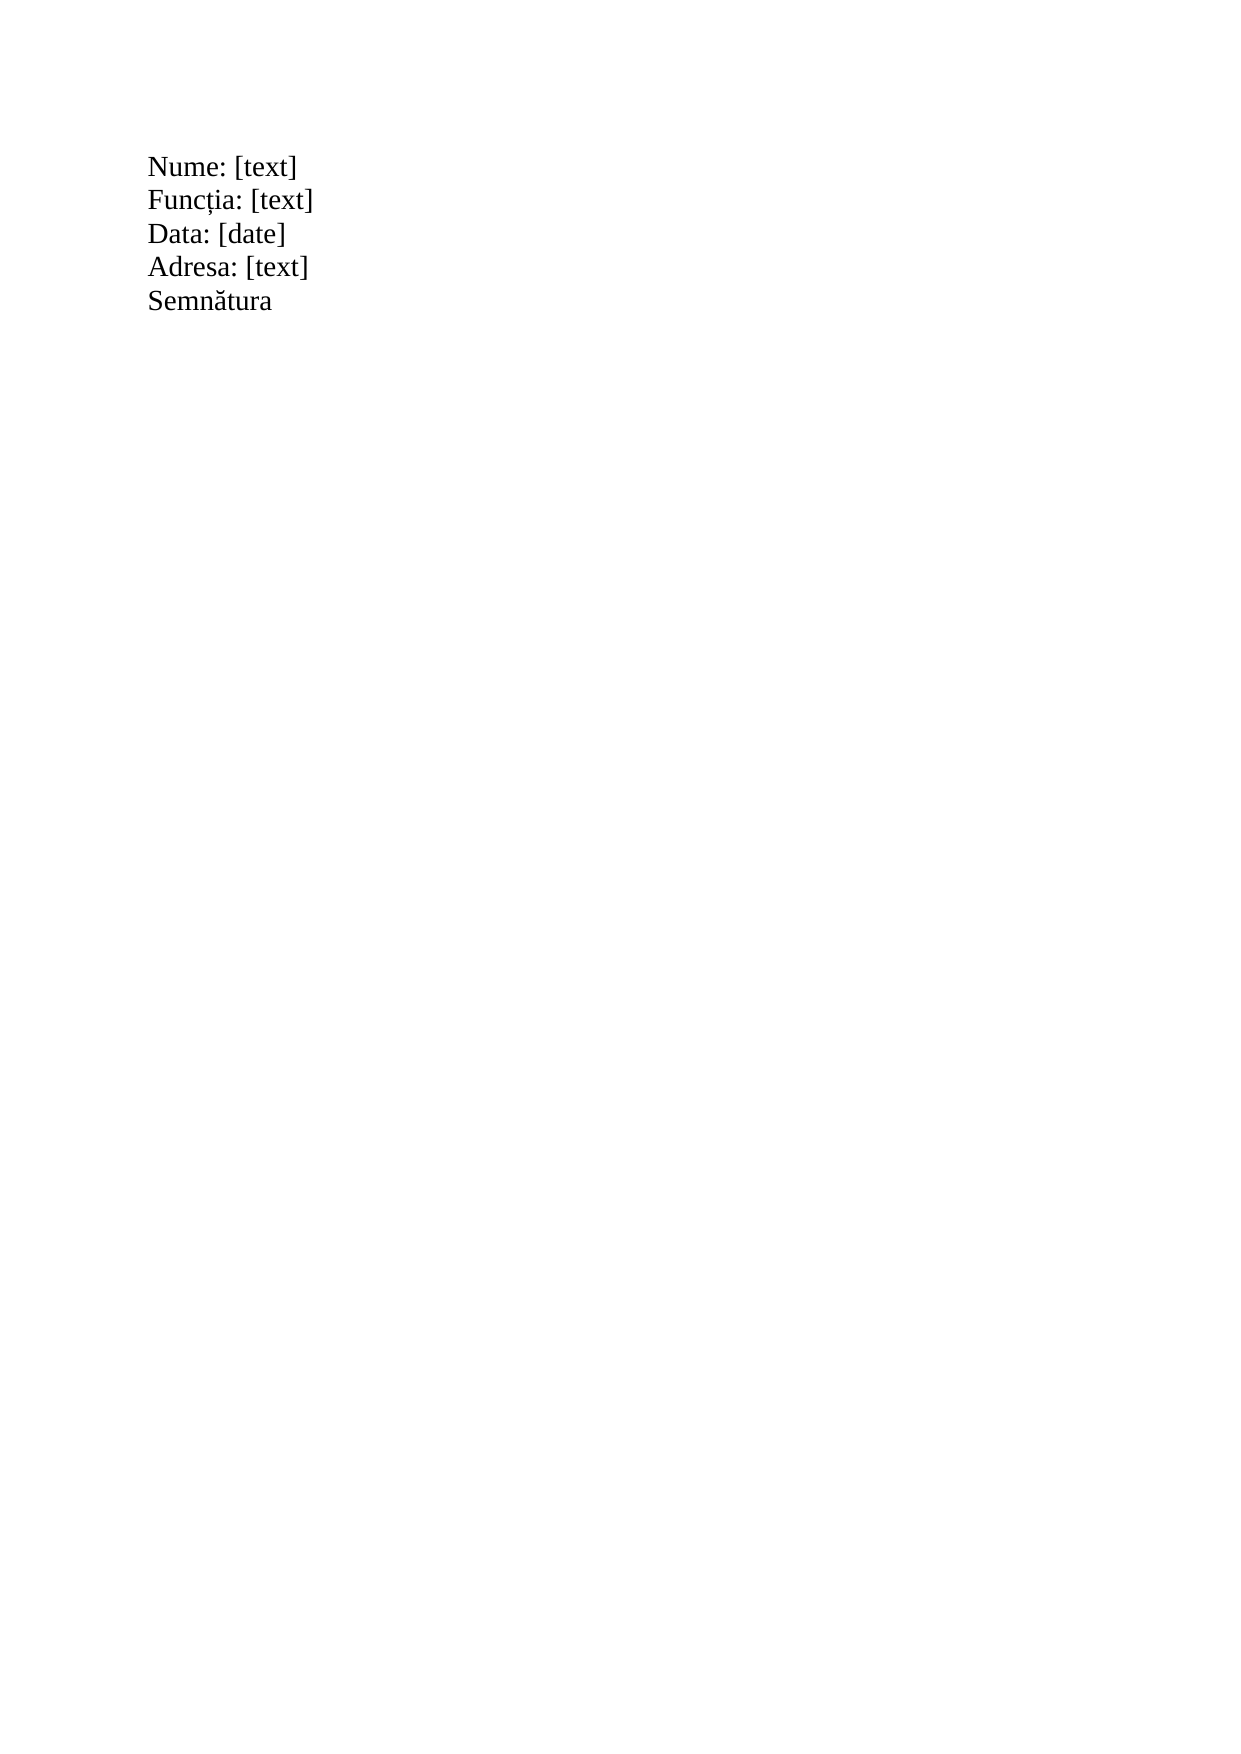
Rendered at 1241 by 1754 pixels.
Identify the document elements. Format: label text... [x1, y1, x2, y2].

text Nume: [text] Funcția: [text] Data: [date] Adresa: [text] Semnătura [147, 149, 315, 317]
